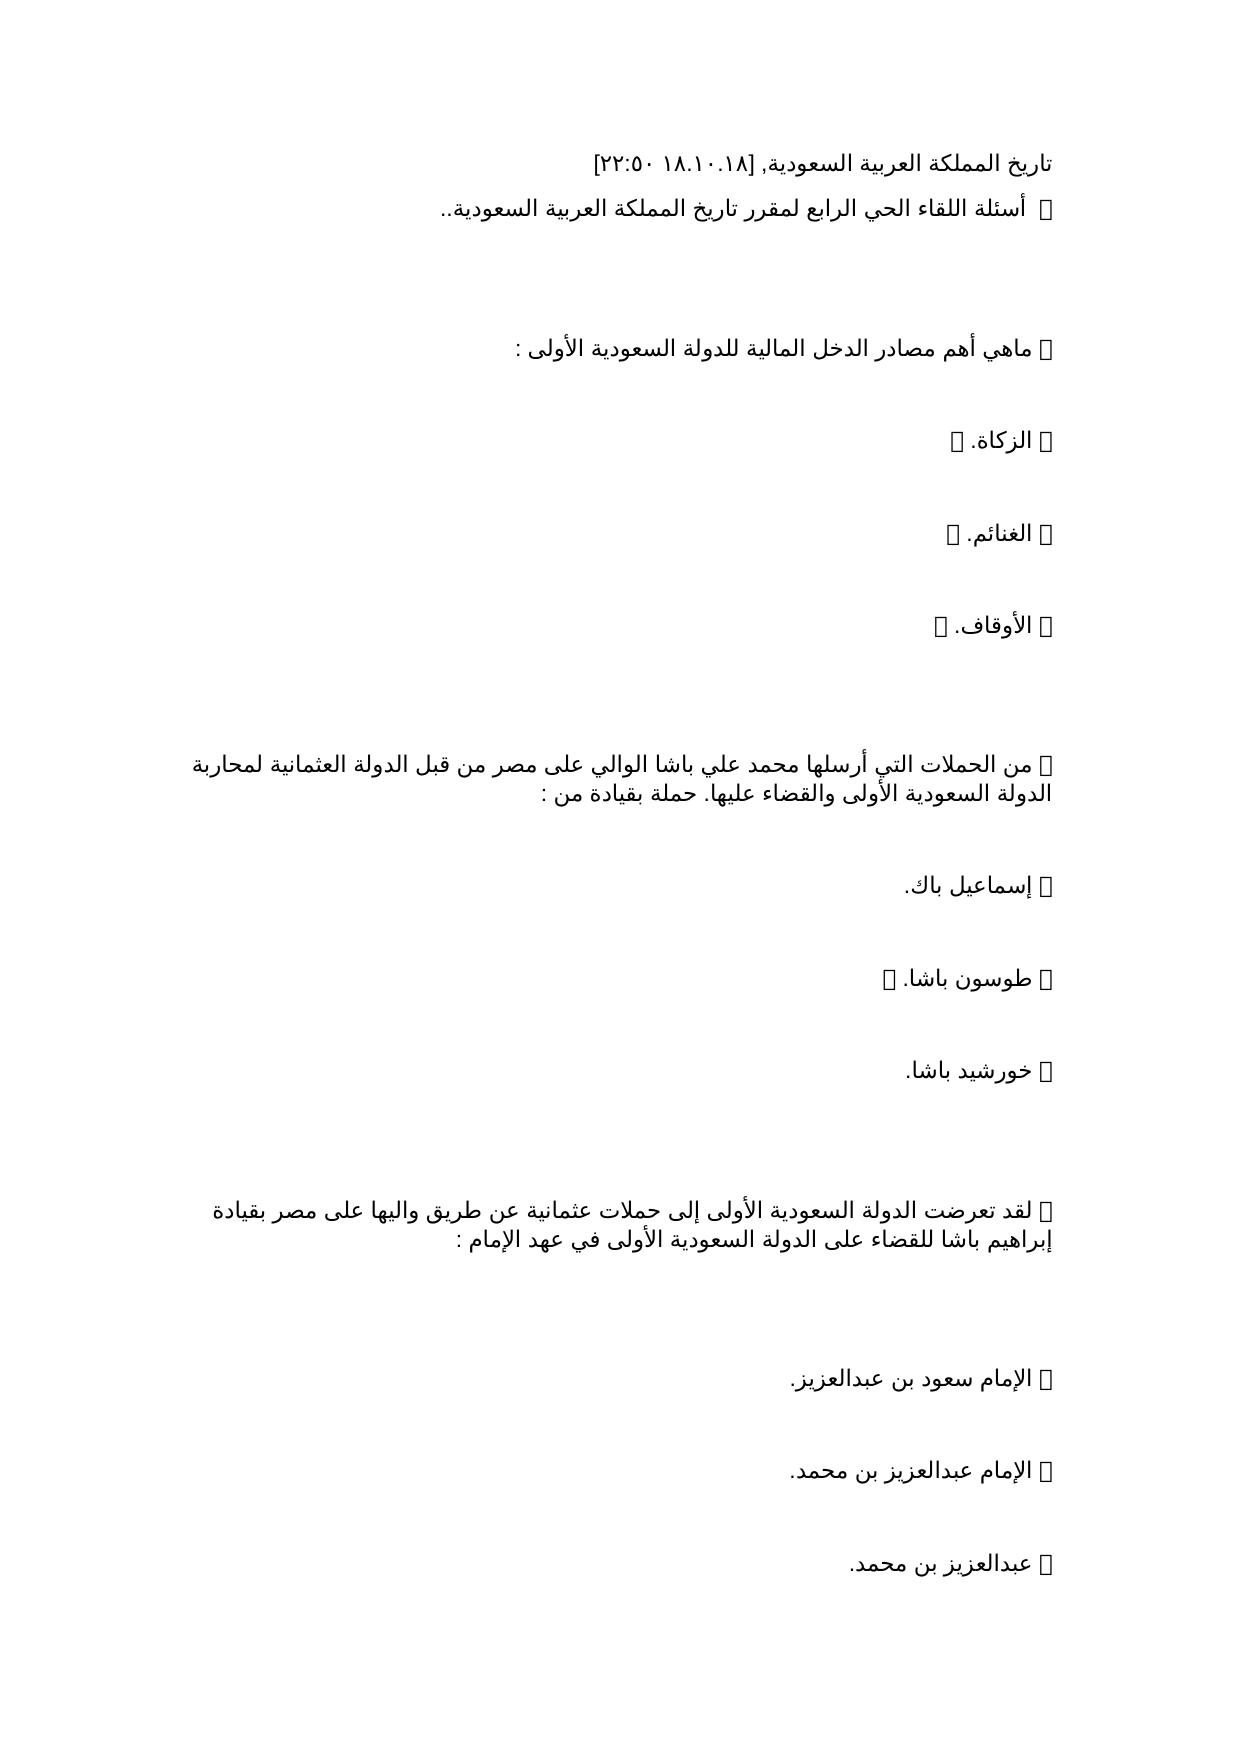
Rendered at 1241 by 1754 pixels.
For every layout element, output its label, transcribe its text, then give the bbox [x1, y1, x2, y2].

text 💡 الغنائم. ✅ [187, 519, 1053, 546]
text 📌 ماهي أهم مصادر الدخل المالية للدولة السعودية الأولى : [187, 334, 1053, 361]
text تاريخ المملكة العربية السعودية, [١٨.١٠.١٨ ٢٢:٥٠] [187, 150, 1053, 176]
text 💡 طوسون باشا. ✅ [187, 965, 1053, 992]
text 💡 الإمام سعود بن عبدالعزيز. [187, 1364, 1053, 1391]
text 💡 الإمام عبدالعزيز بن محمد. [187, 1457, 1053, 1484]
text ✨ أسئلة اللقاء الحي الرابع لمقرر تاريخ المملكة العربية السعودية.. [187, 195, 1053, 222]
text 💡 الزكاة. ✅ [187, 427, 1053, 454]
text 📌 من الحملات التي أرسلها محمد علي باشا الوالي على مصر من قبل الدولة العثمانية لمحاربة الدولة السعودية الأولى والقضاء عليها. حملة بقيادة من : [187, 751, 1053, 807]
text 💡 إسماعيل باك. [187, 872, 1053, 899]
text 💡 عبدالعزيز بن محمد. [187, 1549, 1053, 1576]
text 📌 لقد تعرضت الدولة السعودية الأولى إلى حملات عثمانية عن طريق واليها على مصر بقيادة إبراهيم باشا للقضاء على الدولة السعودية الأولى في عهد الإمام : [187, 1197, 1053, 1252]
text 💡 الأوقاف. ✅ [187, 612, 1053, 639]
text 💡 خورشيد باشا. [187, 1057, 1053, 1084]
